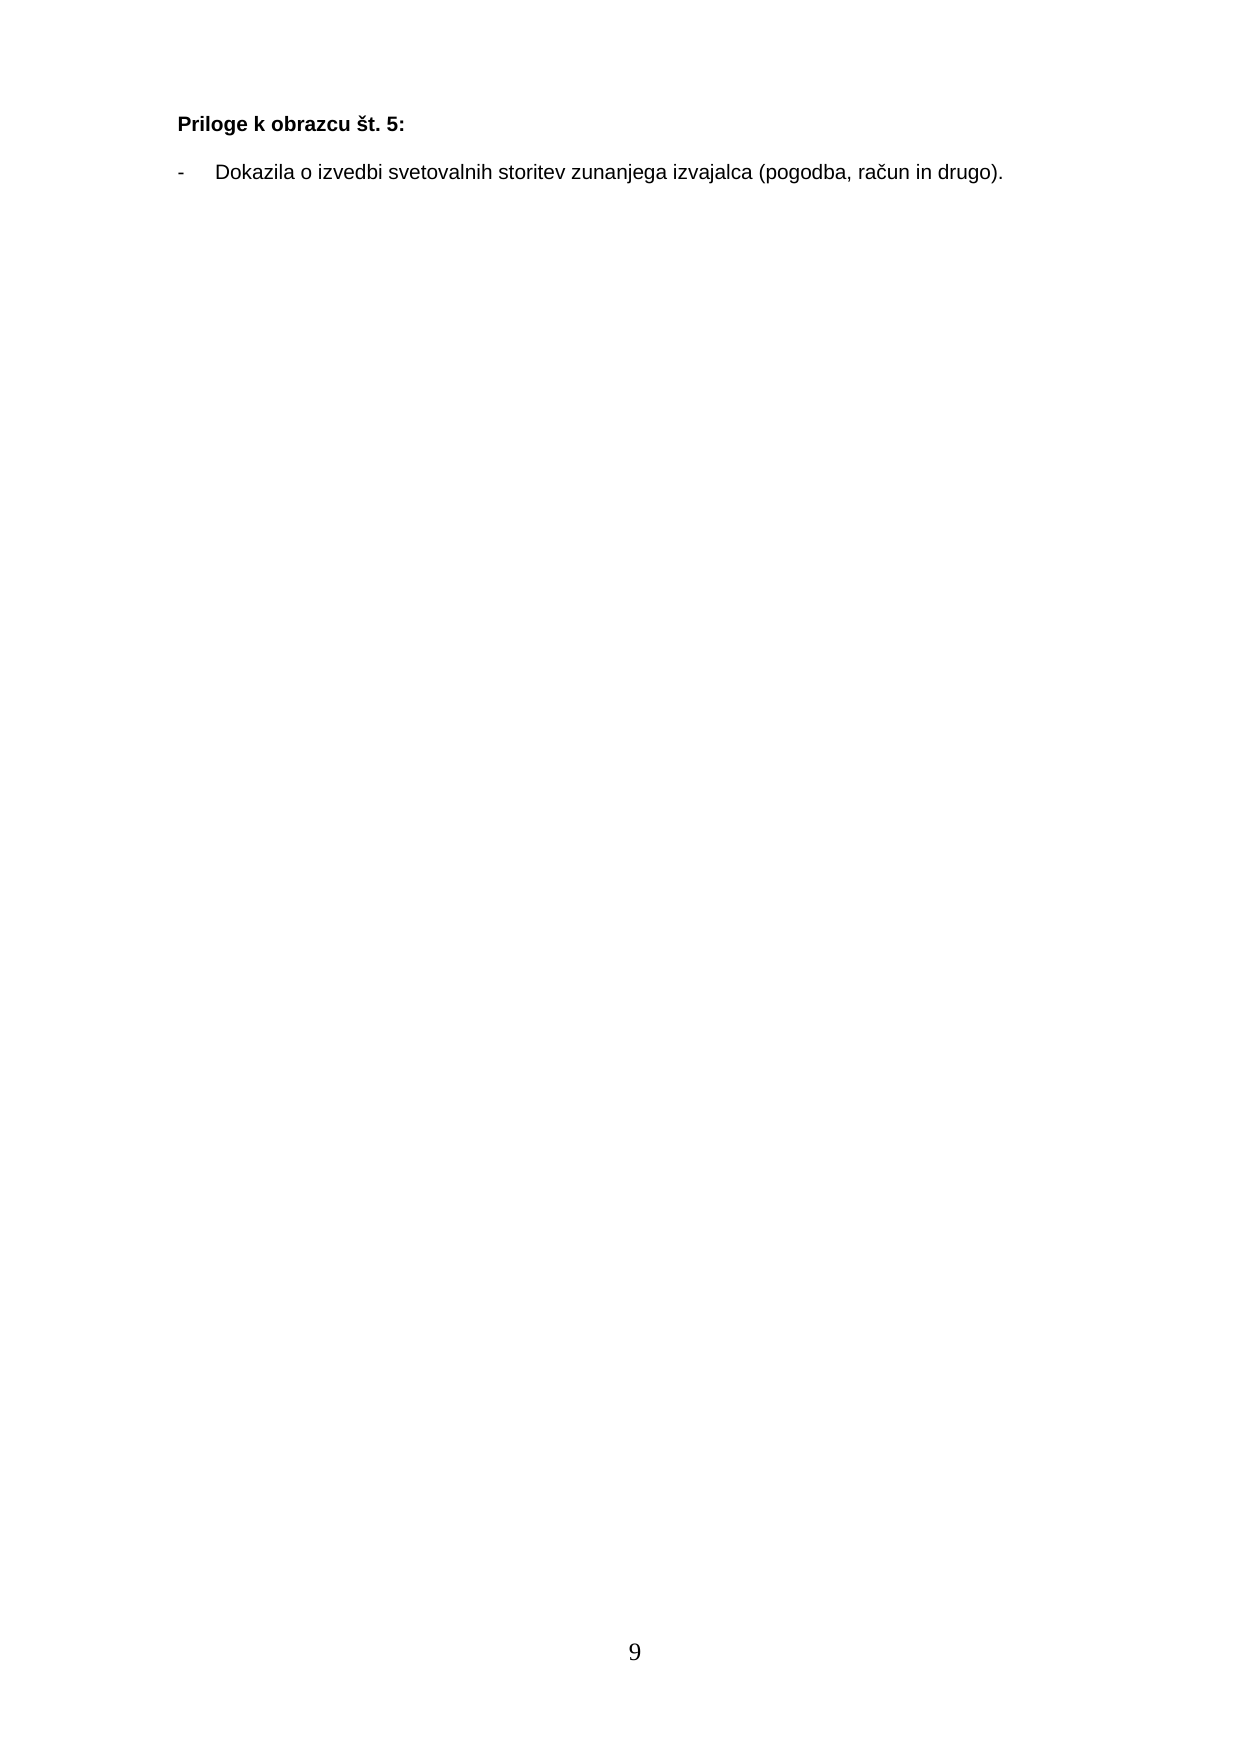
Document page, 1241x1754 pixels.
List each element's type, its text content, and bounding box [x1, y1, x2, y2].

text Priloge k obrazcu št. 5: [177, 112, 1092, 136]
list Dokazila o izvedbi svetovalnih storitev zunanjega izvajalca (pogodba, račun in drugo). [177, 160, 1092, 184]
